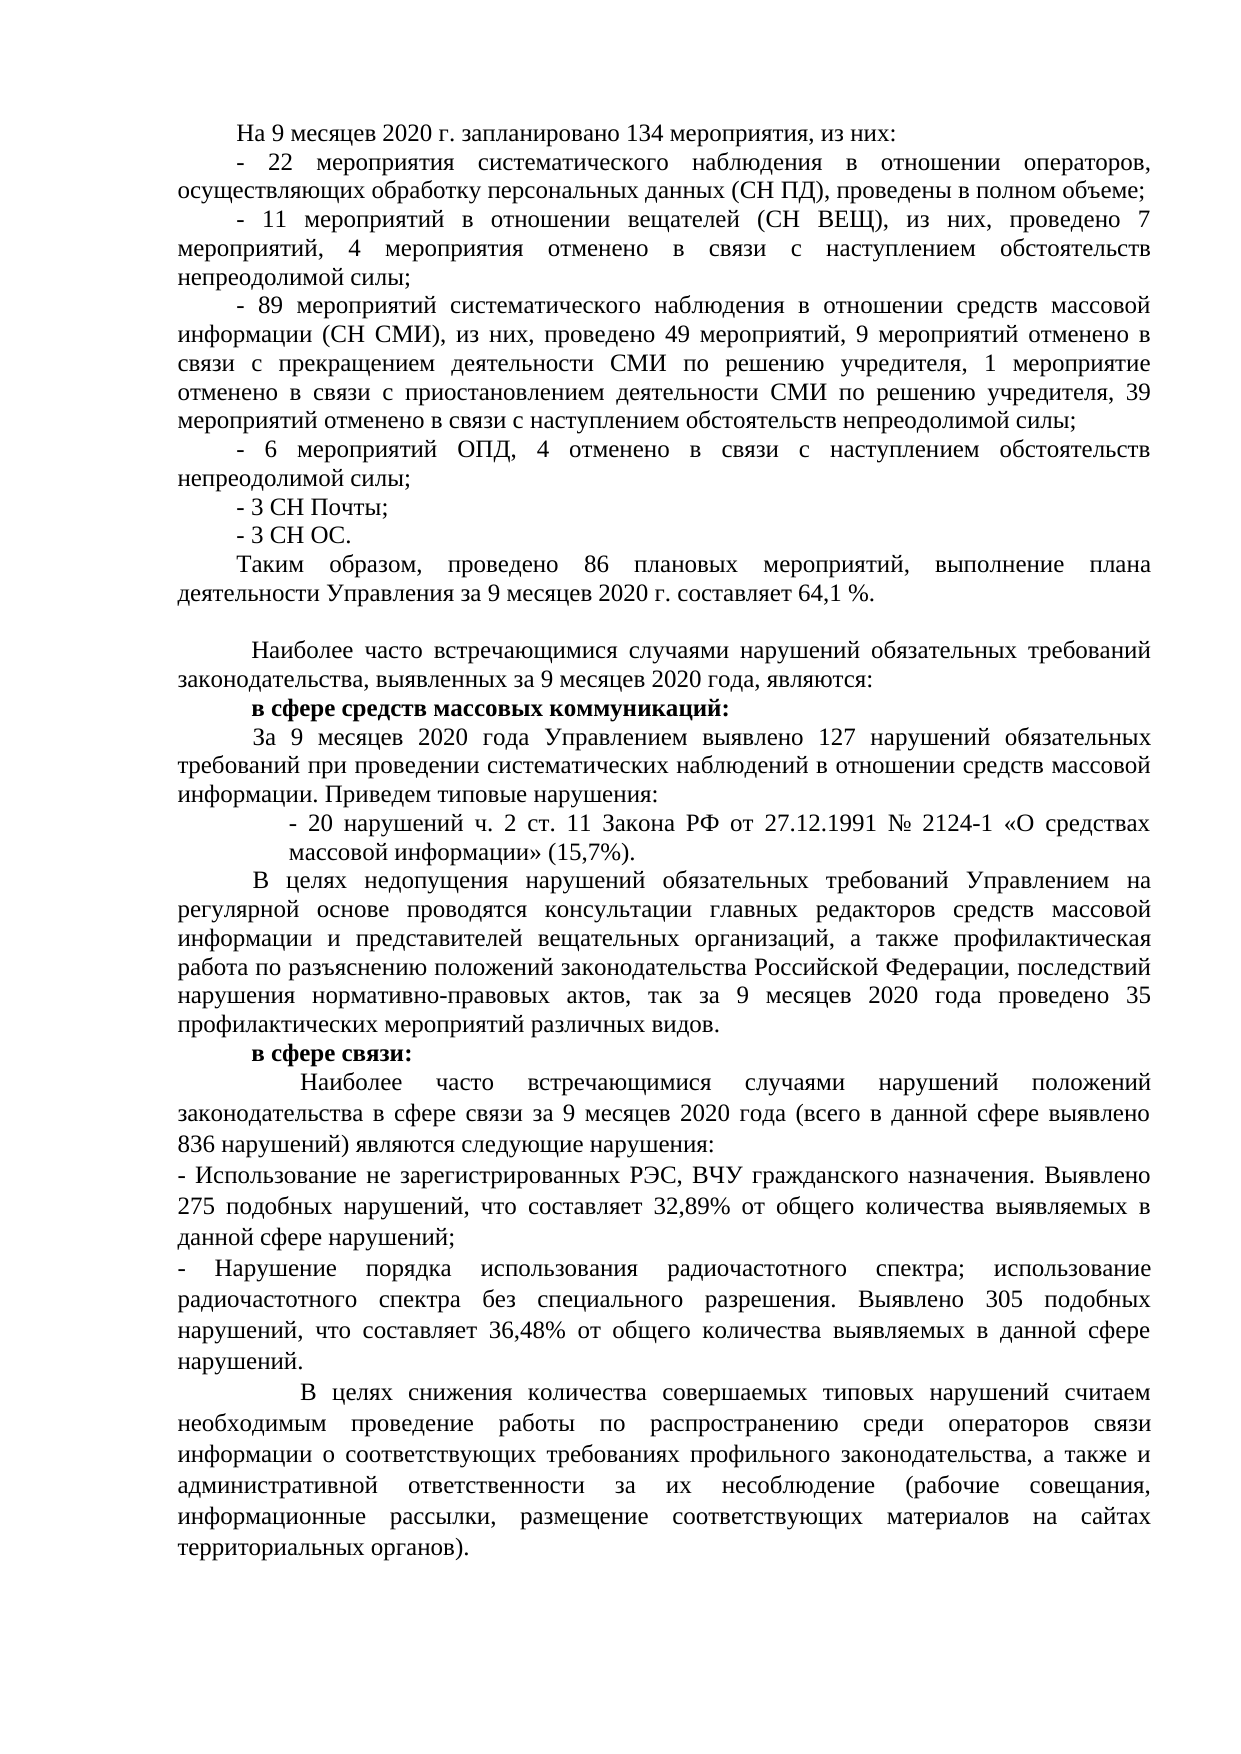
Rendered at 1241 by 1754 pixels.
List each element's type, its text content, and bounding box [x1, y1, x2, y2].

list За 9 месяцев 2020 года Управлением выявлено 127 нарушений обязательных требований при проведении систематических наблюдений в отношении средств массовой информации. Приведем типовые нарушения: [177, 722, 1152, 808]
text - 3 СН ОС. [177, 521, 1152, 549]
text в сфере связи: [177, 1038, 1152, 1067]
text - Использование не зарегистрированных РЭС, ВЧУ гражданского назначения. Выявлено 275 подобных нарушений, что составляет 32,89% от общего количества выявляемых в данной сфере нарушений; [177, 1160, 1152, 1251]
text - 11 мероприятий в отношении вещателей (СН ВЕЩ), из них, проведено 7 мероприятий, 4 мероприятия отменено в связи с наступлением обстоятельств непреодолимой силы; [177, 204, 1152, 291]
text - 89 мероприятий систематического наблюдения в отношении средств массовой информации (СН СМИ), из них, проведено 49 мероприятий, 9 мероприятий отменено в связи с прекращением деятельности СМИ по решению учредителя, 1 мероприятие отменено в связи с приостановлением деятельности СМИ по решению учредителя, 39 мероприятий отменено в связи с наступлением обстоятельств непреодолимой силы; [177, 291, 1152, 434]
text В целях снижения количества совершаемых типовых нарушений считаем необходимым проведение работы по распространению среди операторов связи информации о соответствующих требованиях профильного законодательства, а также и административной ответственности за их несоблюдение (рабочие совещания, информационные рассылки, размещение соответствующих материалов на сайтах территориальных органов). [177, 1377, 1152, 1561]
text - Нарушение порядка использования радиочастотного спектра; использование радиочастотного спектра без специального разрешения. Выявлено 305 подобных нарушений, что составляет 36,48% от общего количества выявляемых в данной сфере нарушений. [177, 1253, 1152, 1375]
list В целях недопущения нарушений обязательных требований Управлением на регулярной основе проводятся консультации главных редакторов средств массовой информации и представителей вещательных организаций, а также профилактическая работа по разъяснению положений законодательства Российской Федерации, последствий нарушения нормативно-правовых актов, так за 9 месяцев 2020 года проведено 35 профилактических мероприятий различных видов. [177, 866, 1152, 1038]
text - 6 мероприятий ОПД, 4 отменено в связи с наступлением обстоятельств непреодолимой силы; [177, 434, 1152, 492]
text - 22 мероприятия систематического наблюдения в отношении операторов, осуществляющих обработку персональных данных (СН ПД), проведены в полном объеме; [177, 147, 1152, 204]
text Таким образом, проведено 86 плановых мероприятий, выполнение плана деятельности Управления за 9 месяцев 2020 г. составляет 64,1 %. [177, 549, 1152, 607]
text - 3 СН Почты; [177, 492, 1152, 521]
text в сфере средств массовых коммуникаций: [177, 693, 1152, 722]
text Наиболее часто встречающимися случаями нарушений обязательных требований законодательства, выявленных за 9 месяцев 2020 года, являются: [177, 636, 1152, 693]
text На 9 месяцев 2020 г. запланировано 134 мероприятия, из них: [177, 118, 1152, 147]
text Наиболее часто встречающимися случаями нарушений положений законодательства в сфере связи за 9 месяцев 2020 года (всего в данной сфере выявлено 836 нарушений) являются следующие нарушения: [177, 1067, 1152, 1158]
list - 20 нарушений ч. 2 ст. 11 Закона РФ от 27.12.1991 № 2124-1 «О средствах массовой информации» (15,7%). [289, 808, 1152, 866]
